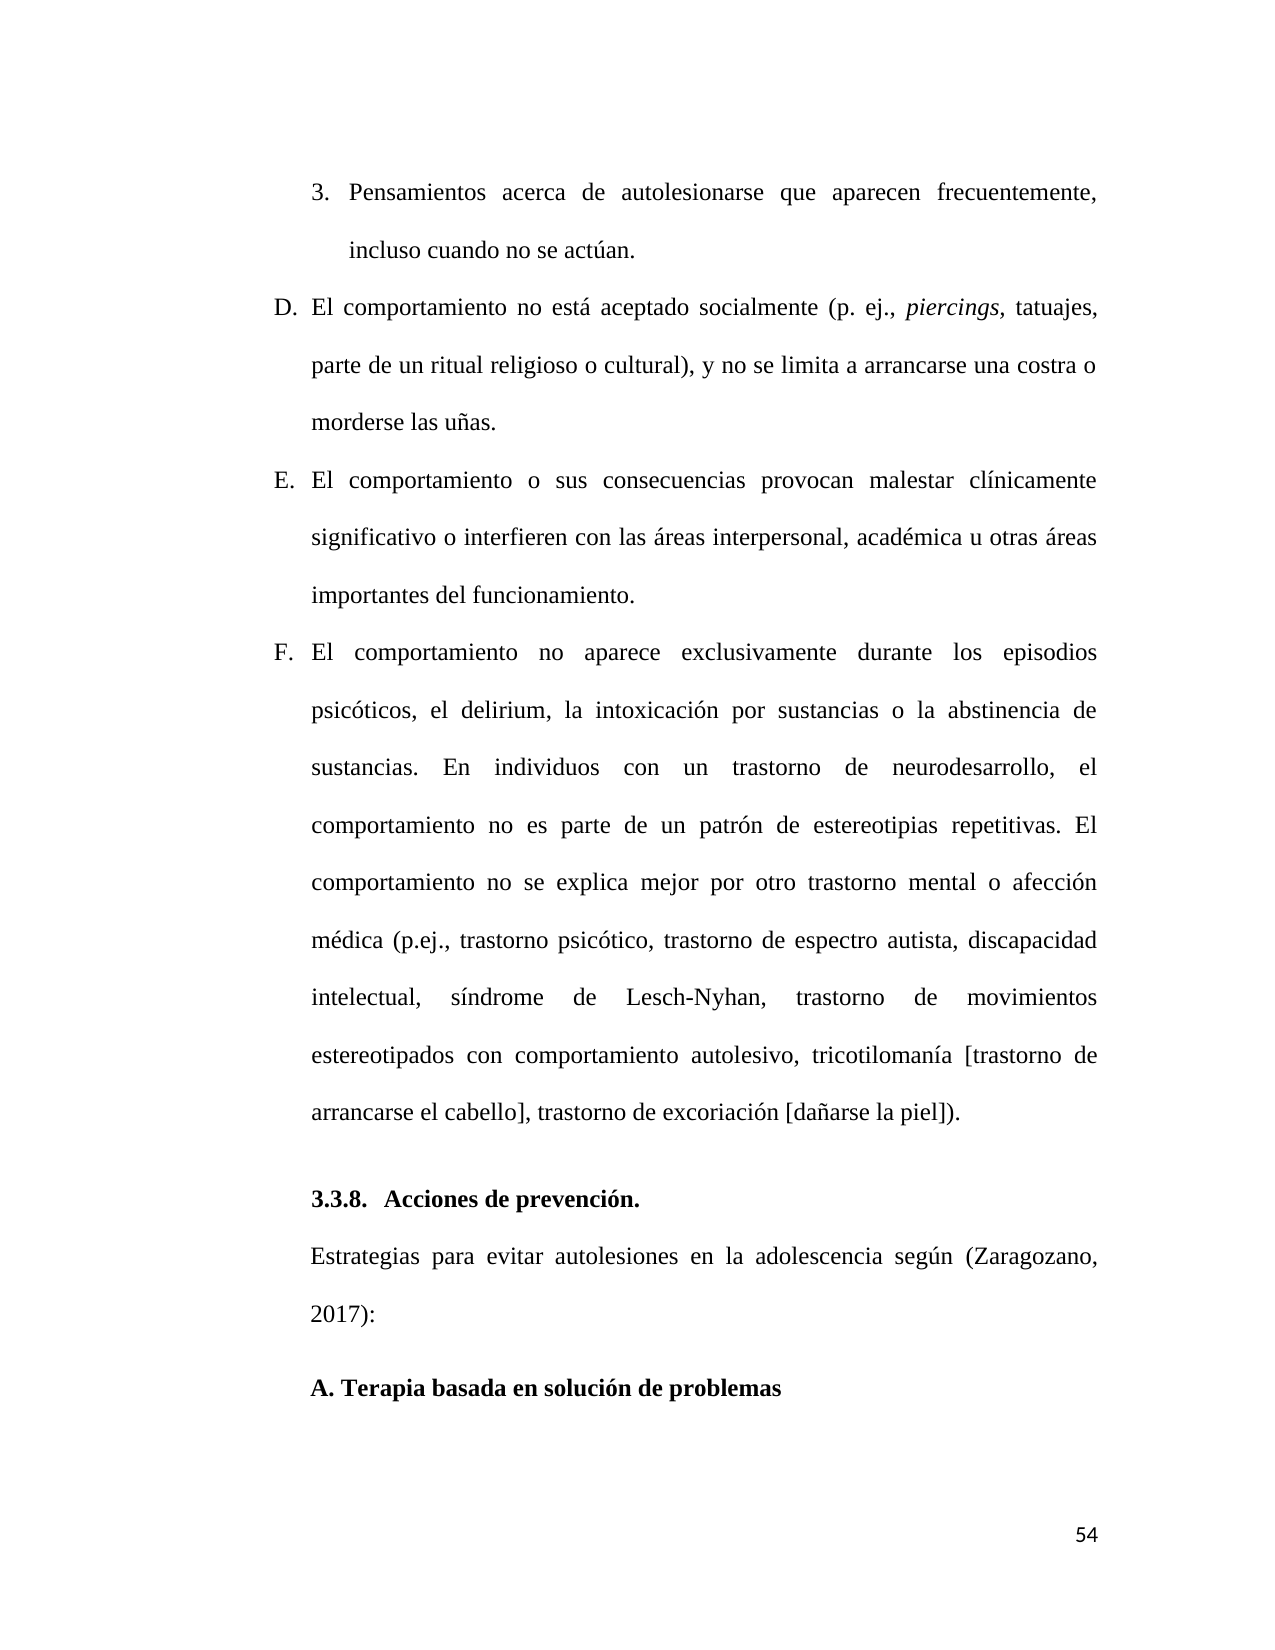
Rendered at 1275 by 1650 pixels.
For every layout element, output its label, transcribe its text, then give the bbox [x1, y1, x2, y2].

list El comportamiento no aparece exclusivamente durante los episodios psicóticos, el delirium, la intoxicación por sustancias o la abstinencia de sustancias. En individuos con un trastorno de neurodesarrollo, el comportamiento no es parte de un patrón de estereotipias repetitivas. El comportamiento no se explica mejor por otro trastorno mental o afección médica (p.ej., trastorno psicótico, trastorno de espectro autista, discapacidad intelectual, síndrome de Lesch-Nyhan, trastorno de movimientos estereotipados con comportamiento autolesivo, tricotilomanía [trastorno de arrancarse el cabello], trastorno de excoriación [dañarse la piel]). [274, 637, 1098, 1126]
text A. Terapia basada en solución de problemas [310, 1373, 1098, 1402]
text Estrategias para evitar autolesiones en la adolescencia según (Zaragozano, 2017): [310, 1241, 1098, 1328]
subtitle Acciones de prevención. [311, 1184, 1098, 1213]
list El comportamiento o sus consecuencias provocan malestar clínicamente significativo o interfieren con las áreas interpersonal, académica u otras áreas importantes del funcionamiento. [274, 465, 1098, 608]
list Pensamientos acerca de autolesionarse que aparecen frecuentemente, incluso cuando no se actúan. [311, 177, 1098, 263]
list El comportamiento no está aceptado socialmente (p. ej., piercings, tatuajes, parte de un ritual religioso o cultural), y no se limita a arrancarse una costra o morderse las uñas. [274, 292, 1098, 436]
